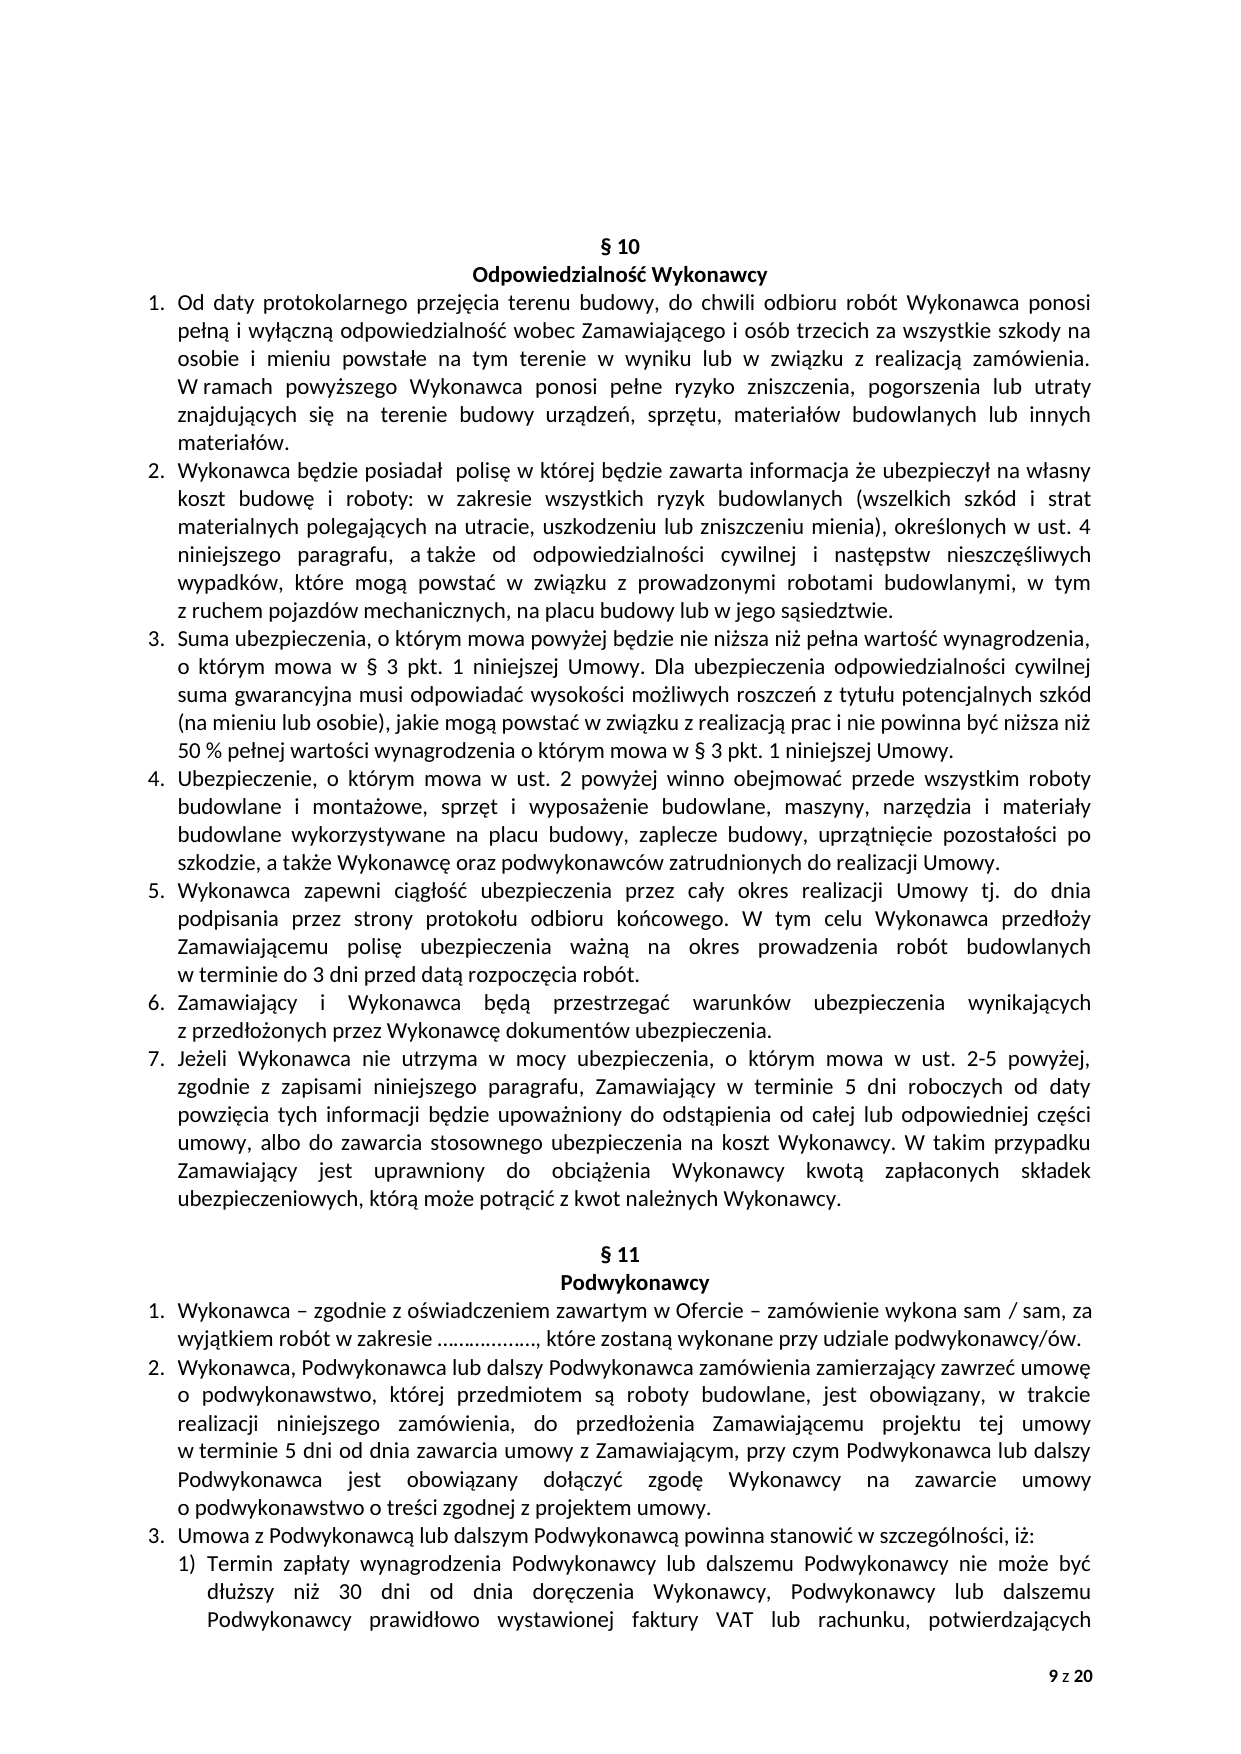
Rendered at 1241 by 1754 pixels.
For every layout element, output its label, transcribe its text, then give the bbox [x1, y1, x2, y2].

text § 11 [148, 1241, 1092, 1268]
list Wykonawca – zgodnie z oświadczeniem zawartym w Ofercie – zamówienie wykona sam / sam, za wyjątkiem robót w zakresie ………......…, które zostaną wykonane przy udziale podwykonawcy/ów. [148, 1297, 1092, 1353]
list Wykonawca, Podwykonawca lub dalszy Podwykonawca zamówienia zamierzający zawrzeć umowę o podwykonawstwo, której przedmiotem są roboty budowlane, jest obowiązany, w trakcie realizacji niniejszego zamówienia, do przedłożenia Zamawiającemu projektu tej umowy w terminie 5 dni od dnia zawarcia umowy z Zamawiającym, przy czym Podwykonawca lub dalszy Podwykonawca jest obowiązany dołączyć zgodę Wykonawcy na zawarcie umowy o podwykonawstwo o treści zgodnej z projektem umowy. [148, 1353, 1092, 1521]
text Odpowiedzialność Wykonawcy [148, 260, 1092, 288]
list Jeżeli Wykonawca nie utrzyma w mocy ubezpieczenia, o którym mowa w ust. 2-5 powyżej, zgodnie z zapisami niniejszego paragrafu, Zamawiający w terminie 5 dni roboczych od daty powzięcia tych informacji będzie upoważniony do odstąpienia od całej lub odpowiedniej części umowy, albo do zawarcia stosownego ubezpieczenia na koszt Wykonawcy. W takim przypadku Zamawiający jest uprawniony do obciążenia Wykonawcy kwotą zapłaconych składek ubezpieczeniowych, którą może potrącić z kwot należnych Wykonawcy. [148, 1044, 1092, 1212]
list Wykonawca będzie posiadał polisę w której będzie zawarta informacja że ubezpieczył na własny koszt budowę i roboty: w zakresie wszystkich ryzyk budowlanych (wszelkich szkód i strat materialnych polegających na utracie, uszkodzeniu lub zniszczeniu mienia), określonych w ust. 4 niniejszego paragrafu, a także od odpowiedzialności cywilnej i następstw nieszczęśliwych wypadków, które mogą powstać w związku z prowadzonymi robotami budowlanymi, w tym z ruchem pojazdów mechanicznych, na placu budowy lub w jego sąsiedztwie. [148, 456, 1092, 624]
list Ubezpieczenie, o którym mowa w ust. 2 powyżej winno obejmować przede wszystkim roboty budowlane i montażowe, sprzęt i wyposażenie budowlane, maszyny, narzędzia i materiały budowlane wykorzystywane na placu budowy, zaplecze budowy, uprzątnięcie pozostałości po szkodzie, a także Wykonawcę oraz podwykonawców zatrudnionych do realizacji Umowy. [148, 764, 1092, 876]
text § 10 [148, 232, 1092, 260]
list Wykonawca zapewni ciągłość ubezpieczenia przez cały okres realizacji Umowy tj. do dnia podpisania przez strony protokołu odbioru końcowego. W tym celu Wykonawca przedłoży Zamawiającemu polisę ubezpieczenia ważną na okres prowadzenia robót budowlanych w terminie do 3 dni przed datą rozpoczęcia robót. [148, 876, 1092, 988]
list Suma ubezpieczenia, o którym mowa powyżej będzie nie niższa niż pełna wartość wynagrodzenia, o którym mowa w § 3 pkt. 1 niniejszej Umowy. Dla ubezpieczenia odpowiedzialności cywilnej suma gwarancyjna musi odpowiadać wysokości możliwych roszczeń z tytułu potencjalnych szkód (na mieniu lub osobie), jakie mogą powstać w związku z realizacją prac i nie powinna być niższa niż 50 % pełnej wartości wynagrodzenia o którym mowa w § 3 pkt. 1 niniejszej Umowy. [148, 624, 1092, 764]
text Podwykonawcy [177, 1268, 1092, 1297]
list Zamawiający i Wykonawca będą przestrzegać warunków ubezpieczenia wynikających z przedłożonych przez Wykonawcę dokumentów ubezpieczenia. [148, 988, 1092, 1044]
list Od daty protokolarnego przejęcia terenu budowy, do chwili odbioru robót Wykonawca ponosi pełną i wyłączną odpowiedzialność wobec Zamawiającego i osób trzecich za wszystkie szkody na osobie i mieniu powstałe na tym terenie w wyniku lub w związku z realizacją zamówienia. W ramach powyższego Wykonawca ponosi pełne ryzyko zniszczenia, pogorszenia lub utraty znajdujących się na terenie budowy urządzeń, sprzętu, materiałów budowlanych lub innych materiałów. [148, 288, 1092, 456]
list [177, 1549, 1092, 1633]
list Umowa z Podwykonawcą lub dalszym Podwykonawcą powinna stanowić w szczególności, iż: [148, 1521, 1092, 1549]
